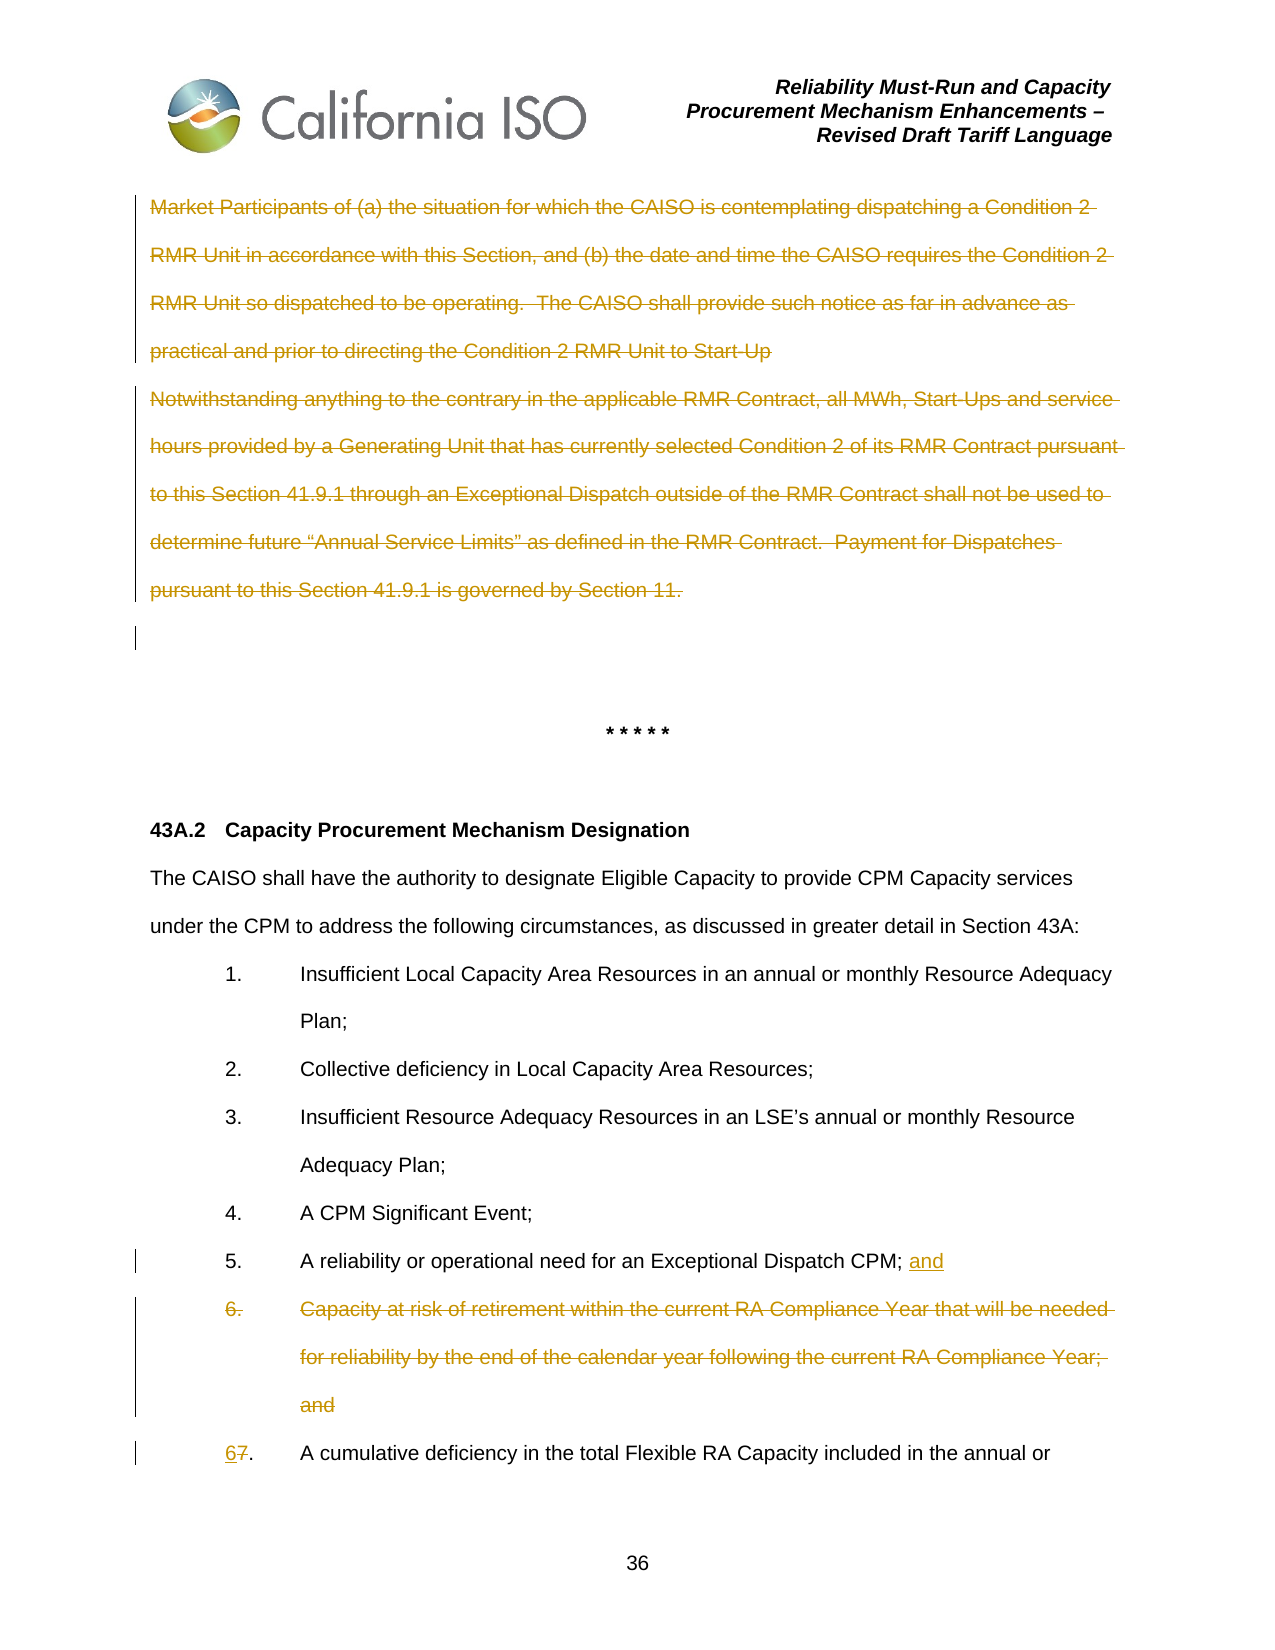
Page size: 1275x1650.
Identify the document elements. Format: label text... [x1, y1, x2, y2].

text * * * * * [150, 722, 1125, 746]
text The CAISO shall have the authority to designate Eligible Capacity to provide CPM Capacity services under the CPM to address the following circumstances, as discussed in greater detail in Section 43A: [150, 866, 1125, 937]
text 3. Insufficient Resource Adequacy Resources in an LSE’s annual or monthly Resource Adequacy Plan; [225, 1105, 1125, 1177]
picture [161, 75, 591, 156]
text 1. Insufficient Local Capacity Area Resources in an annual or monthly Resource Adequacy Plan; [225, 961, 1125, 1033]
text 43A.2 Capacity Procurement Mechanism Designation [150, 818, 1125, 842]
text 2. Collective deficiency in Local Capacity Area Resources; [150, 1057, 1125, 1081]
text 5. A reliability or operational need for an Exceptional Dispatch CPM; [150, 1249, 1125, 1273]
text 4. A CPM Significant Event; [150, 1201, 1125, 1225]
